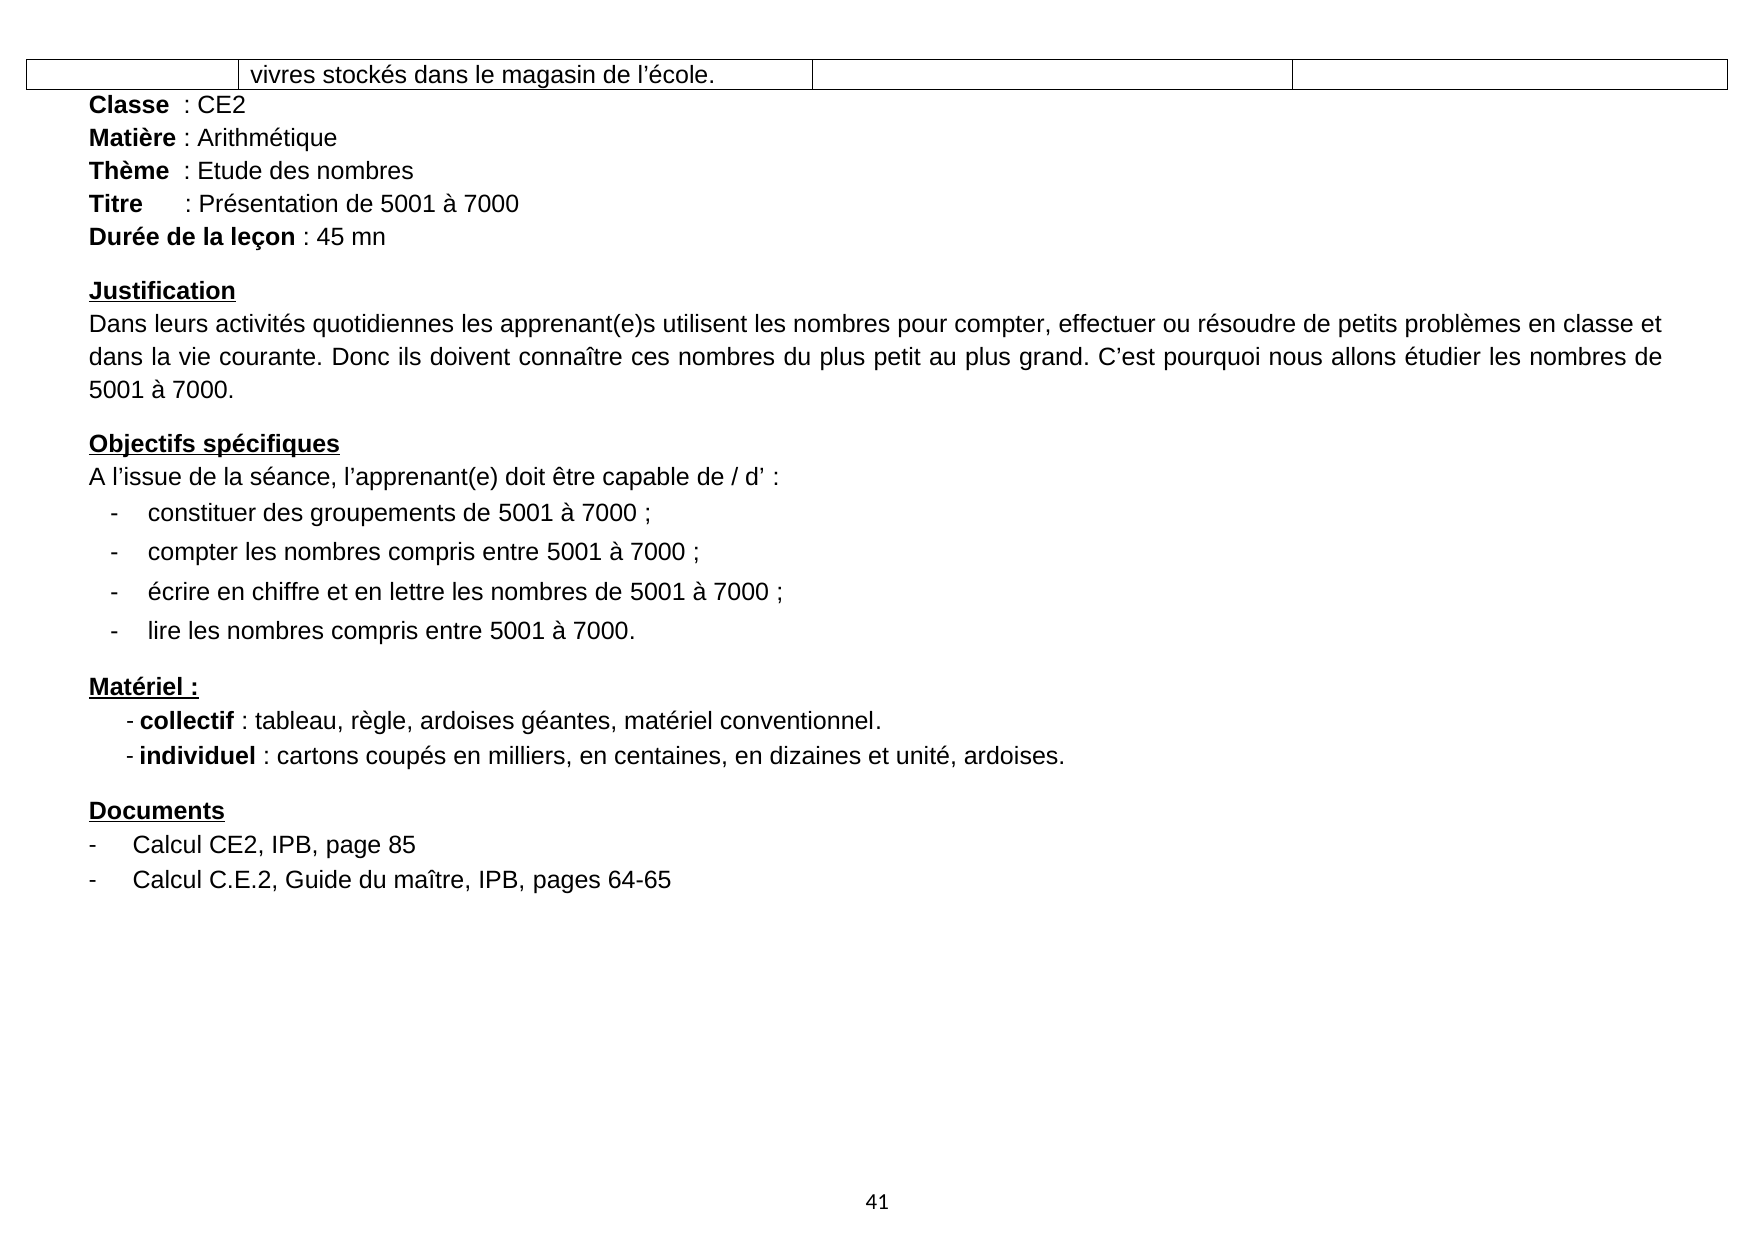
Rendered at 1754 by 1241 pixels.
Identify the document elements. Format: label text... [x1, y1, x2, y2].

table_cell [27, 60, 238, 89]
list collectif : tableau, règle, ardoises géantes, matériel conventionnel. [126, 705, 1665, 736]
text Titre : Présentation de 5001 à 7000 [89, 189, 1665, 218]
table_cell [239, 60, 812, 89]
text Thème : Etude des nombres [89, 156, 1665, 185]
list Calcul CE2, IPB, page 85 [89, 829, 1665, 860]
list individuel : cartons coupés en milliers, en centaines, en dizaines et unité, ardoises. [126, 740, 1665, 771]
text Documents [89, 796, 1665, 825]
text Durée de la leçon : 45 mn [89, 222, 1665, 251]
list constituer des groupements de 5001 à 7000 ; [110, 495, 1665, 529]
text Dans leurs activités quotidiennes les apprenant(e)s utilisent les nombres pour compter, effectuer ou résoudre de petits problèmes en classe et dans la vie courante. Donc ils doivent connaître ces nombres du plus petit au plus grand. C’est pourquoi nous allons étudier les nombres de 5001 à 7000. [89, 309, 1665, 404]
text Justification [89, 276, 1665, 304]
list écrire en chiffre et en lettre les nombres de 5001 à 7000 ; [110, 573, 1665, 607]
text Matière : Arithmétique [89, 123, 1665, 152]
text A l’issue de la séance, l’apprenant(e) doit être capable de / d’ : [89, 462, 1665, 491]
list lire les nombres compris entre 5001 à 7000. [110, 612, 1665, 646]
list compter les nombres compris entre 5001 à 7000 ; [110, 534, 1665, 568]
text Objectifs spécifiques [89, 429, 1665, 457]
text Classe : CE2 [89, 90, 1665, 119]
table_cell [1293, 60, 1727, 89]
text Matériel : [89, 672, 1665, 701]
list Calcul C.E.2, Guide du maître, IPB, pages 64-65 [89, 864, 1665, 895]
table_cell [813, 60, 1292, 89]
